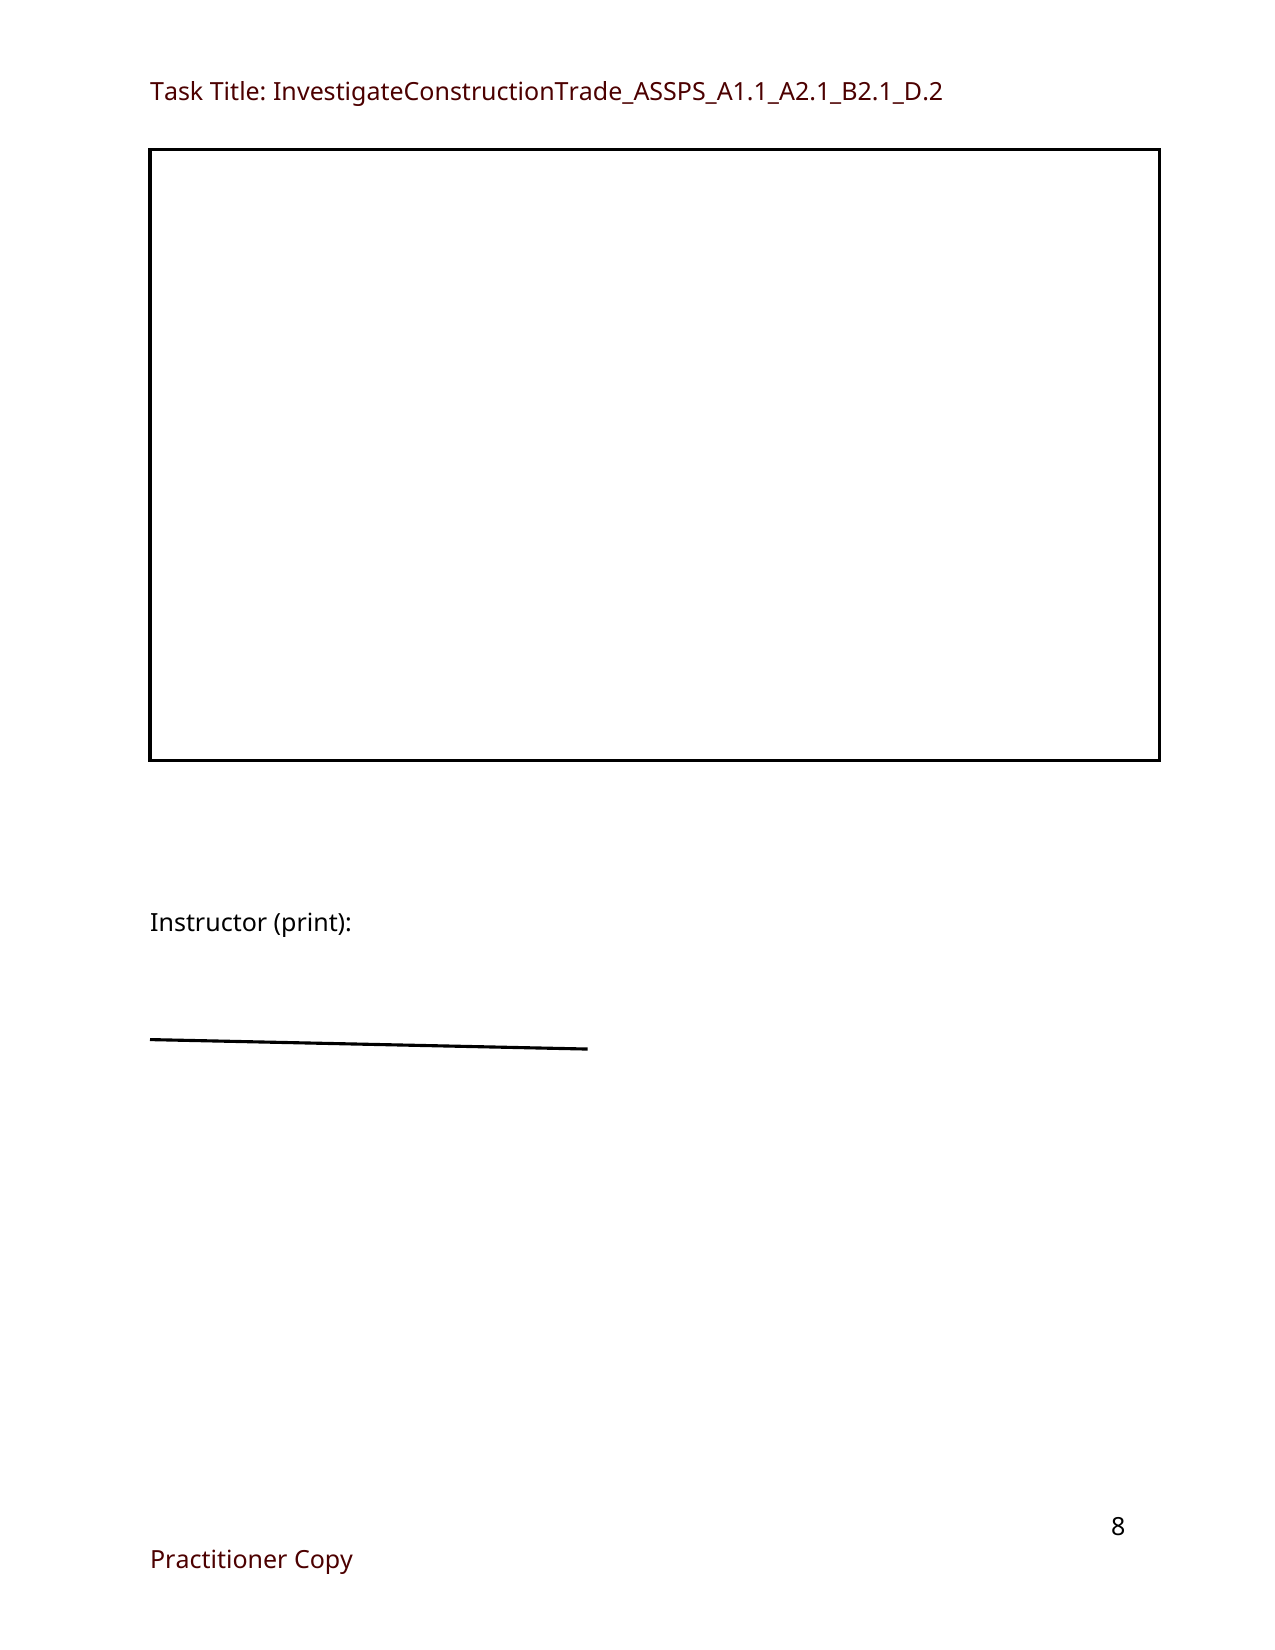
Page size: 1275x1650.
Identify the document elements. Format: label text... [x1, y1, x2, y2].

text Instructor (print): [150, 904, 1125, 938]
